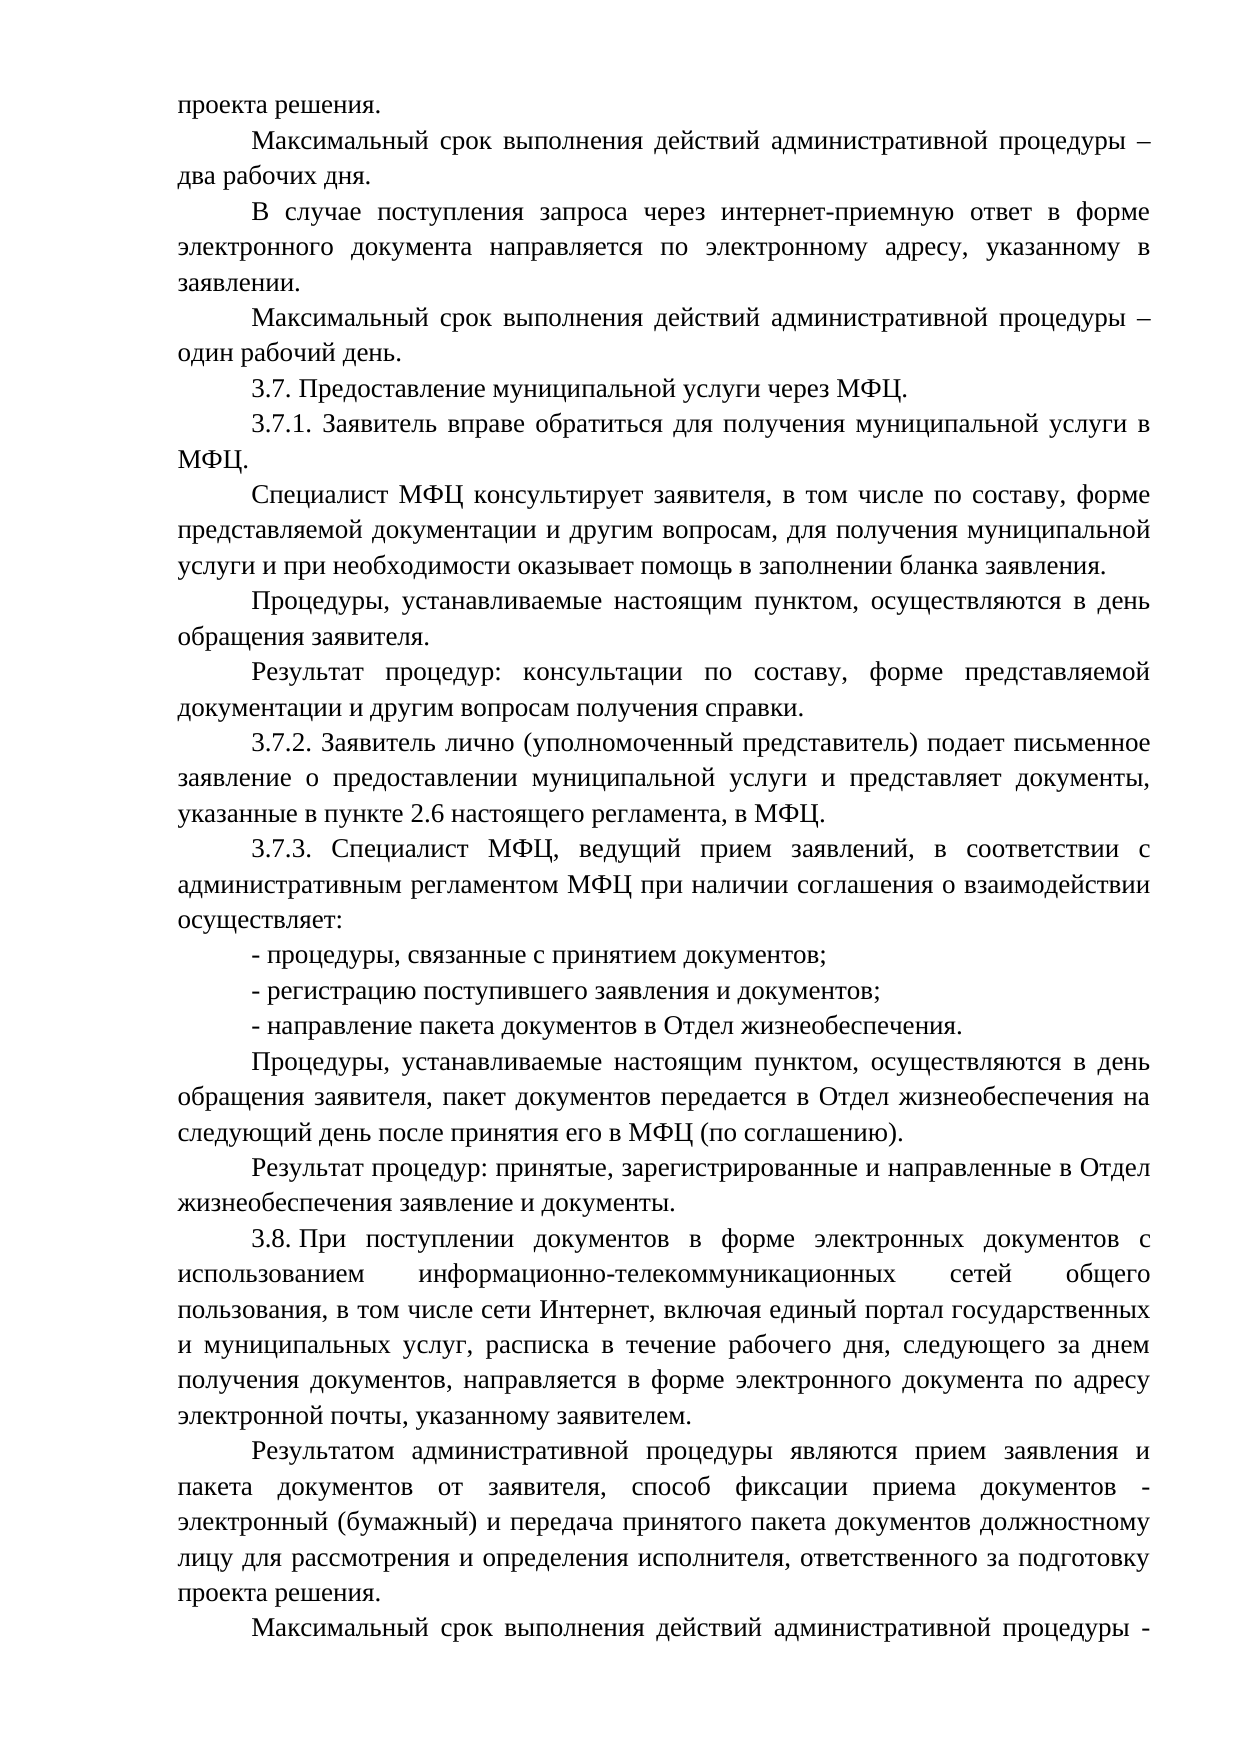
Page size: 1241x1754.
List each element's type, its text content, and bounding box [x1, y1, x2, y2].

text 3.8. При поступлении документов в форме электронных документов с использованием информационно-телекоммуникационных сетей общего пользования, в том числе сети Интернет, включая единый портал государственных и муниципальных услуг, расписка в течение рабочего дня, следующего за днем получения документов, направляется в форме электронного документа по адресу электронной почты, указанному заявителем. [177, 1222, 1152, 1430]
text Результат процедур: консультации по составу, форме представляемой документации и другим вопросам получения справки. [177, 655, 1152, 722]
text 3.7.2. Заявитель лично (уполномоченный представитель) подает письменное заявление о предоставлении муниципальной услуги и представляет документы, указанные в пункте 2.6 настоящего регламента, в МФЦ. [177, 726, 1152, 828]
text Специалист МФЦ консультирует заявителя, в том числе по составу, форме представляемой документации и другим вопросам, для получения муниципальной услуги и при необходимости оказывает помощь в заполнении бланка заявления. [177, 478, 1152, 580]
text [177, 89, 1152, 120]
text В случае поступления запроса через интернет-приемную ответ в форме электронного документа направляется по электронному адресу, указанному в заявлении. [177, 195, 1152, 297]
text - направление пакета документов в Отдел жизнеобеспечения. [177, 1009, 1152, 1041]
text Максимальный срок выполнения действий административной процедуры – два рабочих дня. [177, 124, 1152, 191]
text - процедуры, связанные с принятием документов; [177, 939, 1152, 970]
text 3.7.3. Специалист МФЦ, ведущий прием заявлений, в соответствии с административным регламентом МФЦ при наличии соглашения о взаимодействии осуществляет: [177, 832, 1152, 934]
text Процедуры, устанавливаемые настоящим пунктом, осуществляются в день обращения заявителя, пакет документов передается в Отдел жизнеобеспечения на следующий день после принятия его в МФЦ (по соглашению). [177, 1045, 1152, 1147]
text Результат процедур: принятые, зарегистрированные и направленные в Отдел жизнеобеспечения заявление и документы. [177, 1151, 1152, 1218]
text 3.7. Предоставление муниципальной услуги через МФЦ. [177, 372, 1152, 403]
text Максимальный срок выполнения действий административной процедуры – один рабочий день. [177, 301, 1152, 368]
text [177, 1612, 1152, 1643]
text Процедуры, устанавливаемые настоящим пунктом, осуществляются в день обращения заявителя. [177, 584, 1152, 651]
text 3.7.1. Заявитель вправе обратиться для получения муниципальной услуги в МФЦ. [177, 407, 1152, 474]
text - регистрацию поступившего заявления и документов; [177, 974, 1152, 1005]
